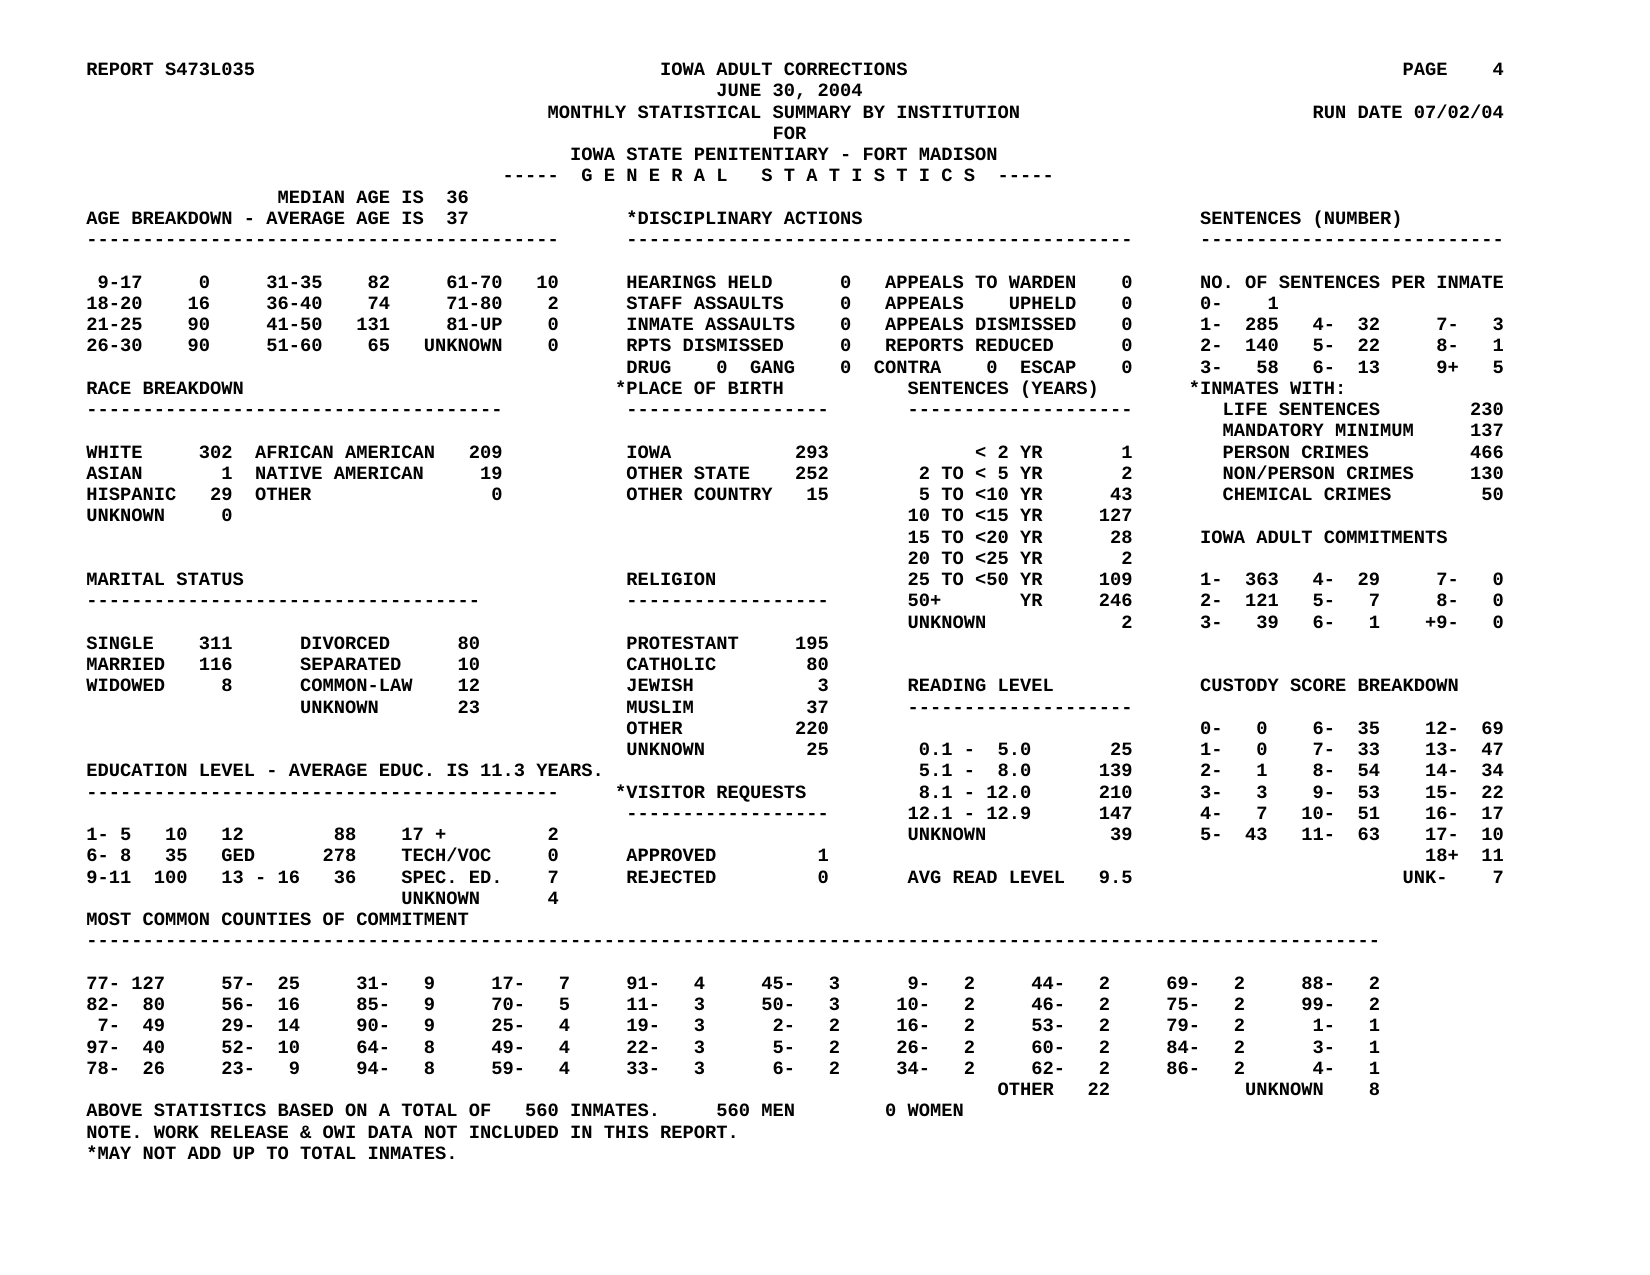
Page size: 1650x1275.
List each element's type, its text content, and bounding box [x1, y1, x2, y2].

text 20 TO <25 YR 2 [30, 549, 1590, 570]
text HISPANIC 29 OTHER 0 OTHER COUNTRY 15 5 TO <10 YR 43 CHEMICAL CRIMES 50 [30, 485, 1590, 506]
text 6- 8 35 GED 278 TECH/VOC 0 APPROVED 1 18+ 11 [30, 846, 1590, 867]
text UNKNOWN 23 MUSLIM 37 -------------------- [30, 697, 1590, 719]
text REPORT S473L035 IOWA ADULT CORRECTIONS PAGE 4 [30, 60, 1590, 81]
text MOST COMMON COUNTIES OF COMMITMENT [30, 910, 1590, 931]
text 9-11 100 13 - 16 36 SPEC. ED. 7 REJECTED 0 AVG READ LEVEL 9.5 UNK- 7 [30, 867, 1590, 889]
text ------------------------------------------ *VISITOR REQUESTS 8.1 - 12.0 210 3- 3 9- 53 15- 22 [30, 782, 1590, 804]
text ------------------------------------------ --------------------------------------------- --------------------------- [30, 230, 1590, 251]
text MEDIAN AGE IS 36 [30, 187, 1590, 209]
text 15 TO <20 YR 28 IOWA ADULT COMMITMENTS [30, 527, 1590, 549]
text 78- 26 23- 9 94- 8 59- 4 33- 3 6- 2 34- 2 62- 2 86- 2 4- 1 [30, 1059, 1590, 1080]
text 82- 80 56- 16 85- 9 70- 5 11- 3 50- 3 10- 2 46- 2 75- 2 99- 2 [30, 995, 1590, 1016]
text ----- G E N E R A L S T A T I S T I C S ----- [30, 166, 1590, 187]
text 7- 49 29- 14 90- 9 25- 4 19- 3 2- 2 16- 2 53- 2 79- 2 1- 1 [30, 1016, 1590, 1037]
text OTHER 22 UNKNOWN 8 [30, 1080, 1590, 1101]
text 97- 40 52- 10 64- 8 49- 4 22- 3 5- 2 26- 2 60- 2 84- 2 3- 1 [30, 1037, 1590, 1059]
text *MAY NOT ADD UP TO TOTAL INMATES. [30, 1144, 1590, 1165]
text ------------------------------------- ------------------ -------------------- LIFE SENTENCES 230 [30, 400, 1590, 421]
text IOWA STATE PENITENTIARY - FORT MADISON [30, 145, 1590, 166]
text UNKNOWN 4 [30, 889, 1590, 910]
text EDUCATION LEVEL - AVERAGE EDUC. IS 11.3 YEARS. 5.1 - 8.0 139 2- 1 8- 54 14- 34 [30, 761, 1590, 782]
text WIDOWED 8 COMMON-LAW 12 JEWISH 3 READING LEVEL CUSTODY SCORE BREAKDOWN [30, 676, 1590, 697]
text UNKNOWN 25 0.1 - 5.0 25 1- 0 7- 33 13- 47 [30, 740, 1590, 761]
text 9-17 0 31-35 82 61-70 10 HEARINGS HELD 0 APPEALS TO WARDEN 0 NO. OF SENTENCES PER INMATE [30, 272, 1590, 294]
text WHITE 302 AFRICAN AMERICAN 209 IOWA 293 < 2 YR 1 PERSON CRIMES 466 [30, 442, 1590, 464]
text AGE BREAKDOWN - AVERAGE AGE IS 37 *DISCIPLINARY ACTIONS SENTENCES (NUMBER) [30, 209, 1590, 230]
text MANDATORY MINIMUM 137 [30, 421, 1590, 442]
text ASIAN 1 NATIVE AMERICAN 19 OTHER STATE 252 2 TO < 5 YR 2 NON/PERSON CRIMES 130 [30, 464, 1590, 485]
text SINGLE 311 DIVORCED 80 PROTESTANT 195 [30, 634, 1590, 655]
text 77- 127 57- 25 31- 9 17- 7 91- 4 45- 3 9- 2 44- 2 69- 2 88- 2 [30, 974, 1590, 995]
text RACE BREAKDOWN *PLACE OF BIRTH SENTENCES (YEARS) *INMATES WITH: [30, 379, 1590, 400]
text ----------------------------------- ------------------ 50+ YR 246 2- 121 5- 7 8- 0 [30, 591, 1590, 612]
text MONTHLY STATISTICAL SUMMARY BY INSTITUTION RUN DATE 07/02/04 [30, 102, 1590, 124]
text MARITAL STATUS RELIGION 25 TO <50 YR 109 1- 363 4- 29 7- 0 [30, 570, 1590, 591]
text 26-30 90 51-60 65 UNKNOWN 0 RPTS DISMISSED 0 REPORTS REDUCED 0 2- 140 5- 22 8- 1 [30, 336, 1590, 357]
text NOTE. WORK RELEASE & OWI DATA NOT INCLUDED IN THIS REPORT. [30, 1122, 1590, 1144]
text 18-20 16 36-40 74 71-80 2 STAFF ASSAULTS 0 APPEALS UPHELD 0 0- 1 [30, 294, 1590, 315]
text DRUG 0 GANG 0 CONTRA 0 ESCAP 0 3- 58 6- 13 9+ 5 [30, 357, 1590, 379]
text ------------------------------------------------------------------------------------------------------------------- [30, 931, 1590, 952]
text JUNE 30, 2004 [30, 81, 1590, 102]
text UNKNOWN 2 3- 39 6- 1 +9- 0 [30, 612, 1590, 634]
text 21-25 90 41-50 131 81-UP 0 INMATE ASSAULTS 0 APPEALS DISMISSED 0 1- 285 4- 32 7- 3 [30, 315, 1590, 336]
text ABOVE STATISTICS BASED ON A TOTAL OF 560 INMATES. 560 MEN 0 WOMEN [30, 1101, 1590, 1122]
text OTHER 220 0- 0 6- 35 12- 69 [30, 719, 1590, 740]
text 1- 5 10 12 88 17 + 2 UNKNOWN 39 5- 43 11- 63 17- 10 [30, 825, 1590, 846]
text ------------------ 12.1 - 12.9 147 4- 7 10- 51 16- 17 [30, 804, 1590, 825]
text UNKNOWN 0 10 TO <15 YR 127 [30, 506, 1590, 527]
text MARRIED 116 SEPARATED 10 CATHOLIC 80 [30, 655, 1590, 676]
text FOR [30, 124, 1590, 145]
